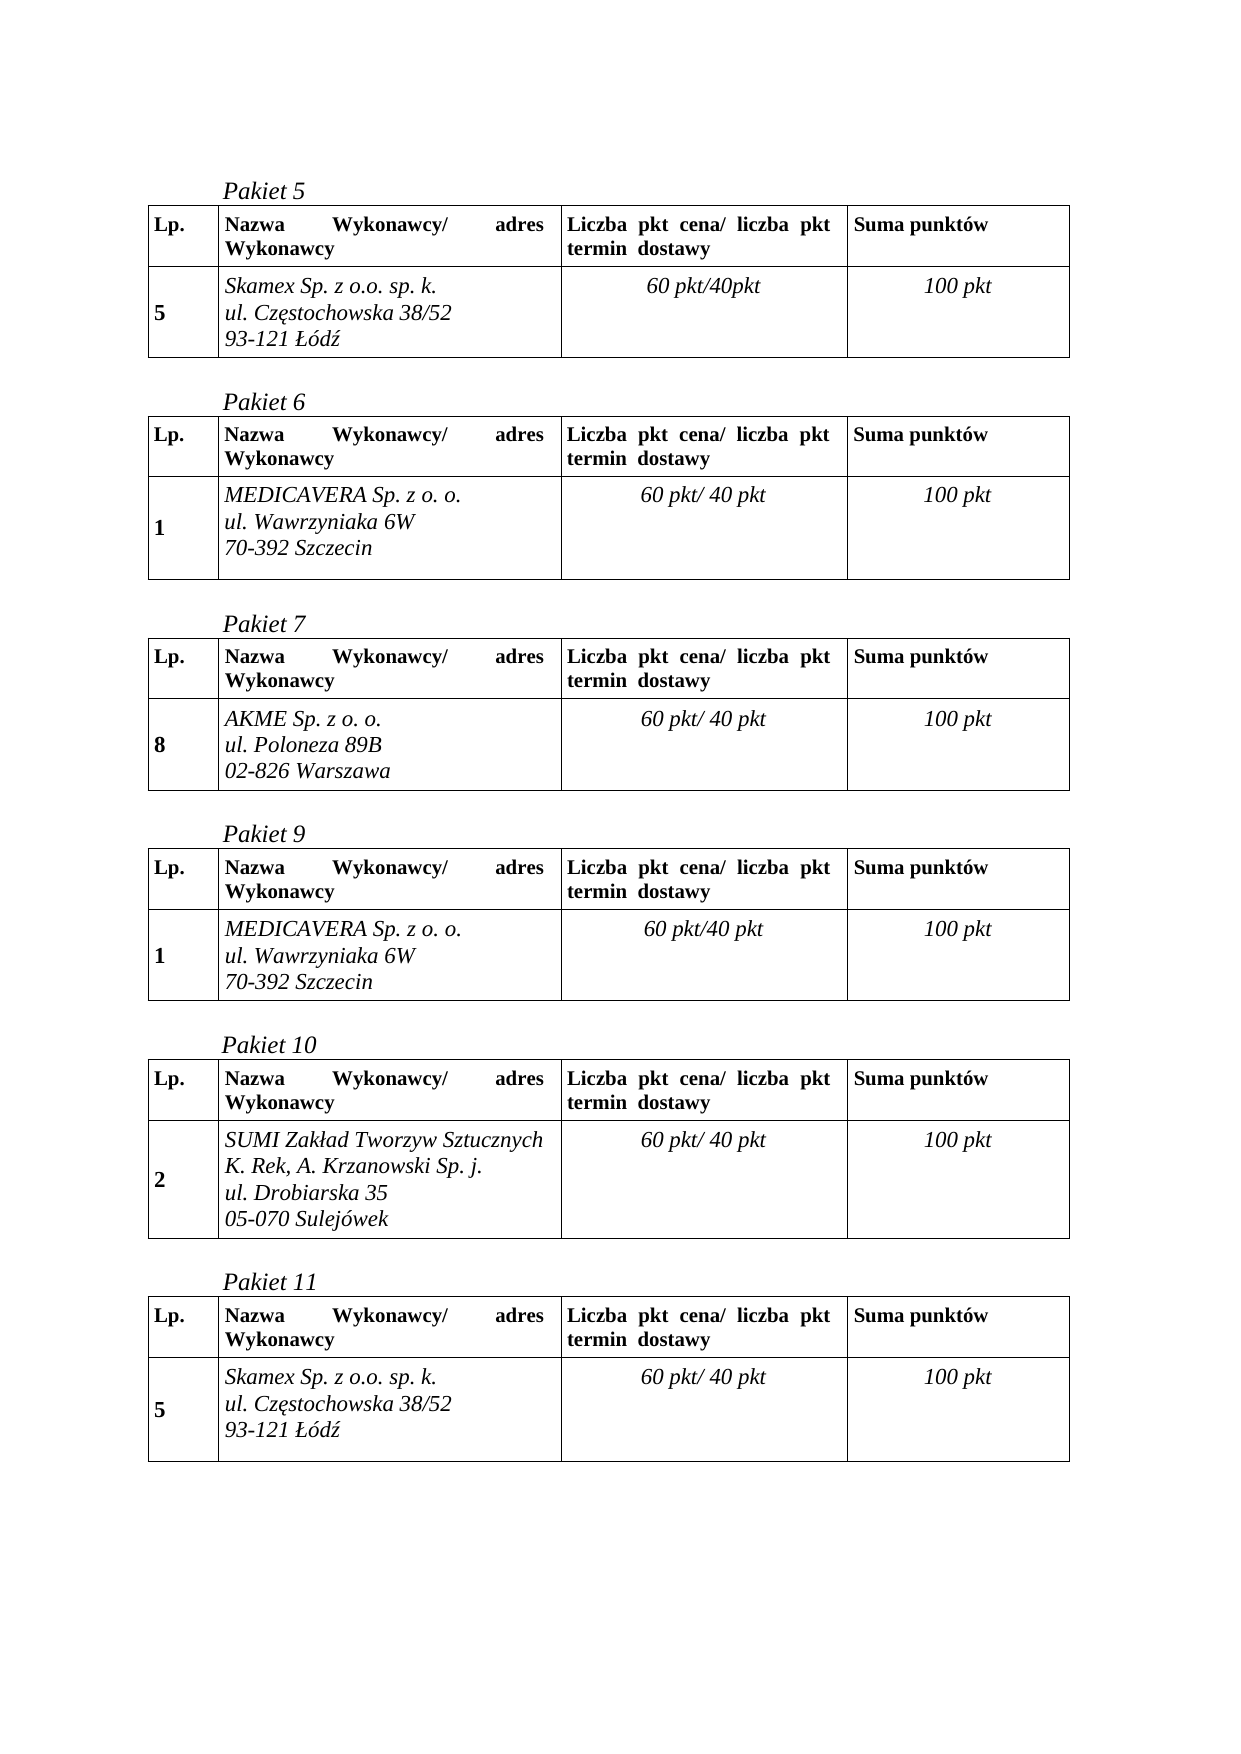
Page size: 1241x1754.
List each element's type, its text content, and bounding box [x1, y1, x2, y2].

table_cell SUMI Zakład Tworzyw Sztucznych K. Rek, A. Krzanowski Sp. j. ul. Drobiarska 35 05-070 Sulejówek [219, 1121, 561, 1237]
list Pakiet 11 [223, 1267, 1093, 1296]
table_cell MEDICAVERA Sp. z o. o. ul. Wawrzyniaka 6W 70-392 Szczecin [219, 477, 561, 579]
table_header Suma punktów [848, 849, 1069, 909]
table_header Suma punktów [848, 1060, 1069, 1119]
table_cell 60 pkt/ 40 pkt [562, 477, 847, 579]
table_header Liczba pkt cena/ liczba pkt termin dostawy [562, 206, 847, 266]
table_cell 100 pkt [848, 267, 1069, 357]
table_header Lp. [149, 206, 218, 266]
table_header Nazwa Wykonawcy/ adres Wykonawcy [219, 639, 561, 698]
list Pakiet 7 [223, 609, 1093, 637]
table_header Liczba pkt cena/ liczba pkt termin dostawy [562, 1060, 847, 1119]
table_header Suma punktów [848, 1297, 1069, 1357]
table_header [562, 1297, 847, 1357]
table_cell 100 pkt [848, 1121, 1069, 1237]
table_header Suma punktów [848, 417, 1069, 476]
table_header Nazwa Wykonawcy/ adres Wykonawcy [219, 206, 561, 266]
table_cell 5 [149, 1358, 218, 1461]
table_header Suma punktów [848, 639, 1069, 698]
table_header Liczba pkt cena/ liczba pkt termin dostawy [562, 639, 847, 698]
table_header Liczba pkt cena/ liczba pkt termin dostawy [562, 849, 847, 909]
table_cell 60 pkt/40pkt [562, 267, 847, 357]
table_cell 8 [149, 699, 218, 789]
table_cell 100 pkt [848, 1358, 1069, 1461]
table_header Lp. [149, 417, 218, 476]
table_cell 60 pkt/ 40 pkt [562, 1121, 847, 1237]
list Pakiet 6 [223, 387, 1093, 416]
table_cell AKME Sp. z o. o. ul. Poloneza 89B 02-826 Warszawa [219, 699, 561, 789]
table_cell 2 [149, 1121, 218, 1237]
table_cell 60 pkt/ 40 pkt [562, 699, 847, 789]
text Pakiet 10 [148, 1030, 1093, 1059]
table_header Liczba pkt cena/ liczba pkt termin dostawy [562, 417, 847, 476]
table_cell 5 [149, 267, 218, 357]
table_header Lp. [149, 639, 218, 698]
table_cell Skamex Sp. z o.o. sp. k. ul. Częstochowska 38/52 93-121 Łódź [219, 1358, 561, 1461]
table_cell Skamex Sp. z o.o. sp. k. ul. Częstochowska 38/52 93-121 Łódź [219, 267, 561, 357]
table_header Lp. [149, 1297, 218, 1357]
table_header Nazwa Wykonawcy/ adres Wykonawcy [219, 1297, 561, 1357]
table_header Nazwa Wykonawcy/ adres Wykonawcy [219, 417, 561, 476]
table_cell MEDICAVERA Sp. z o. o. ul. Wawrzyniaka 6W 70-392 Szczecin [219, 910, 561, 1000]
table_header Nazwa Wykonawcy/ adres Wykonawcy [219, 849, 561, 909]
list Pakiet 9 [223, 819, 1093, 848]
table_cell 1 [149, 910, 218, 1000]
table_header Nazwa Wykonawcy/ adres Wykonawcy [219, 1060, 561, 1119]
table_cell 100 pkt [848, 910, 1069, 1000]
table_cell 60 pkt/40 pkt [562, 910, 847, 1000]
table_cell 1 [149, 477, 218, 579]
table_header Lp. [149, 849, 218, 909]
table_header Lp. [149, 1060, 218, 1119]
table_cell 100 pkt [848, 477, 1069, 579]
table_cell 60 pkt/ 40 pkt [562, 1358, 847, 1461]
table_header Suma punktów [848, 206, 1069, 266]
table_cell 100 pkt [848, 699, 1069, 789]
list Pakiet 5 [223, 176, 1093, 205]
